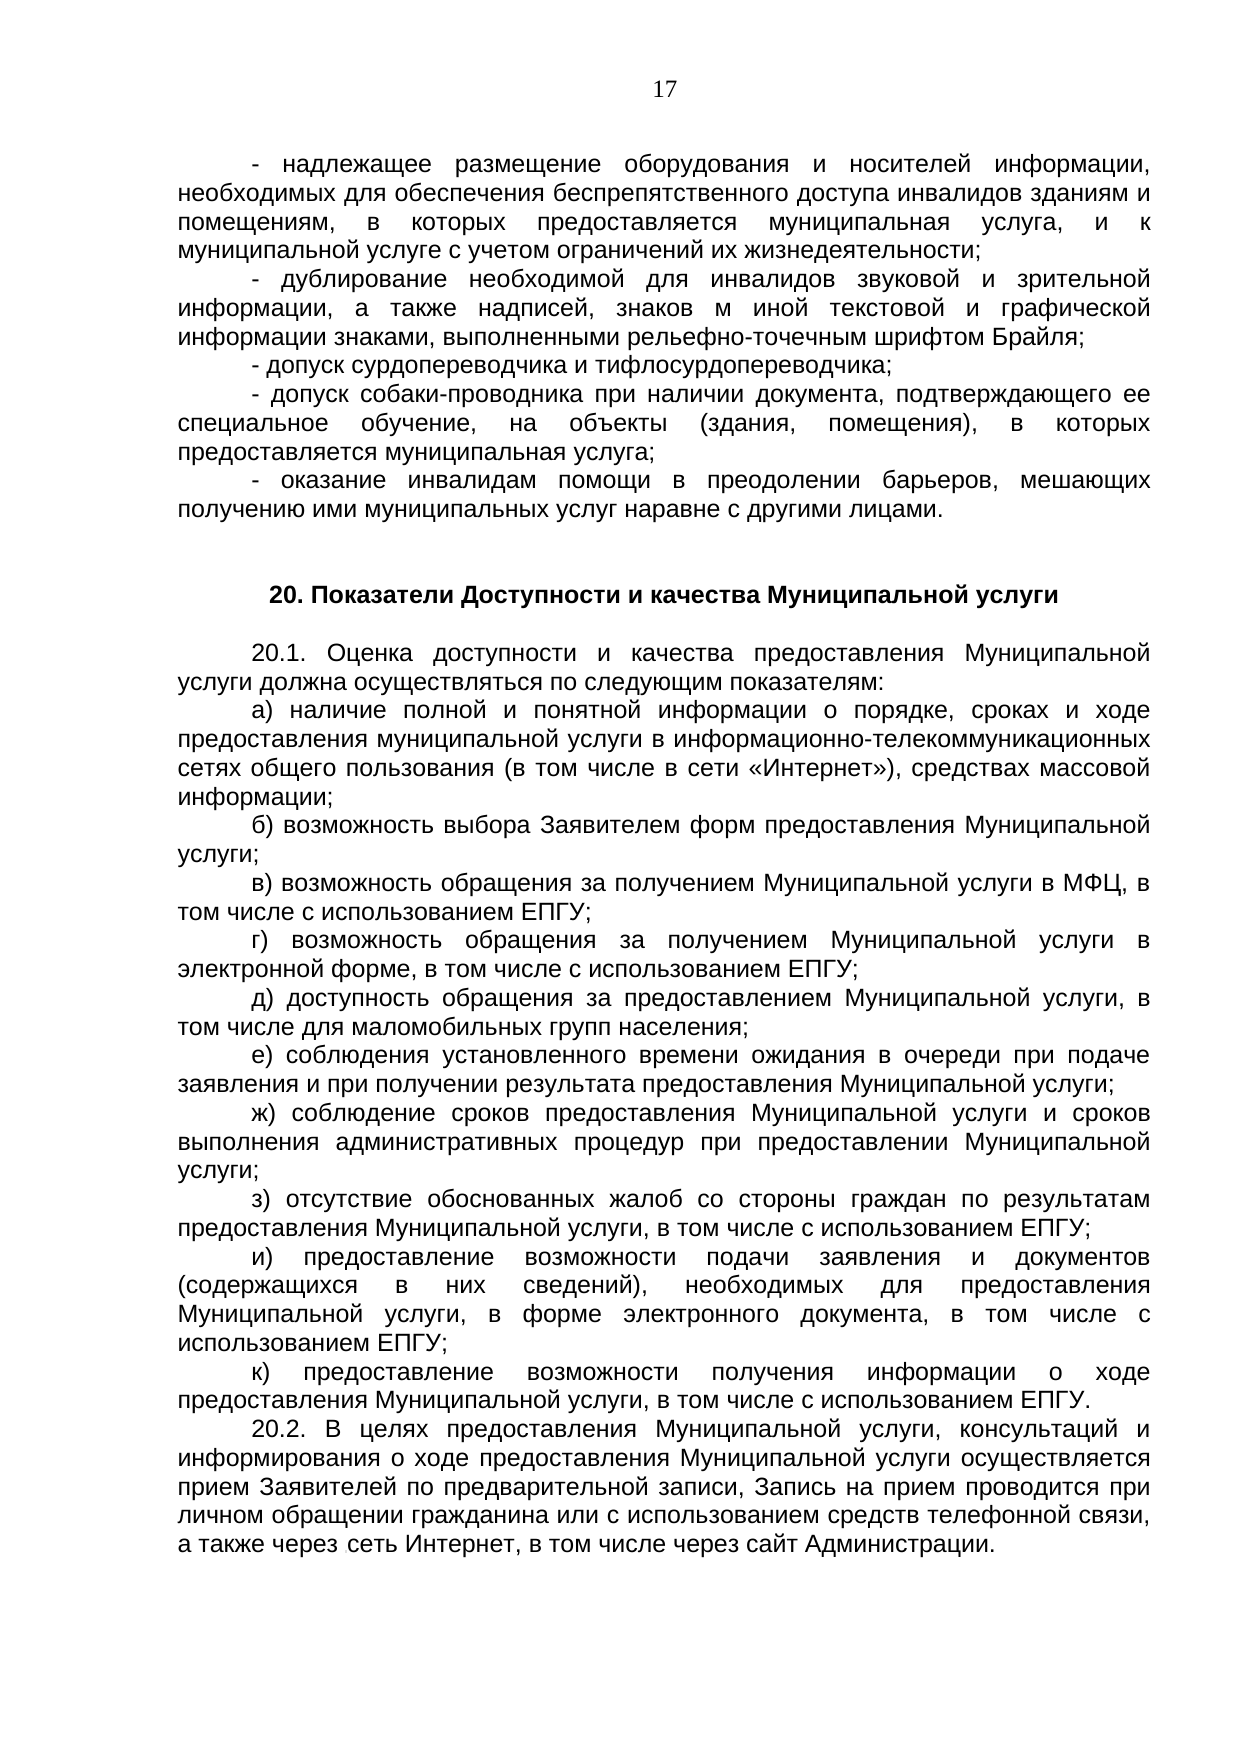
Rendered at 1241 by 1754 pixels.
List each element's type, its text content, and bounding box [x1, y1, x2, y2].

text б) возможность выбора Заявителем форм предоставления Муниципальной услуги; [177, 811, 1152, 868]
text 20.2. В целях предоставления Муниципальной услуги, консультаций и информирования о ходе предоставления Муниципальной услуги осуществляется прием Заявителей по предварительной записи, Запись на прием проводится при личном обращении гражданина или с использованием средств телефонной связи, а также через сеть Интернет, в том числе через сайт Администрации. [177, 1414, 1152, 1558]
text - допуск сурдопереводчика и тифлосурдопереводчика; [177, 351, 1152, 379]
text к) предоставление возможности получения информации о ходе предоставления Муниципальной услуги, в том числе с использованием ЕПГУ. [177, 1357, 1152, 1414]
text г) возможность обращения за получением Муниципальной услуги в электронной форме, в том числе с использованием ЕПГУ; [177, 926, 1152, 983]
text - допуск собаки-проводника при наличии документа, подтверждающего ее специальное обучение, на объекты (здания, помещения), в которых предоставляется муниципальная услуга; [177, 379, 1152, 466]
text 20. Показатели Доступности и качества Муниципальной услуги [177, 581, 1152, 609]
text 20.1. Оценка доступности и качества предоставления Муниципальной услуги должна осуществляться по следующим показателям: [177, 638, 1152, 696]
text ж) соблюдение сроков предоставления Муниципальной услуги и сроков выполнения административных процедур при предоставлении Муниципальной услуги; [177, 1098, 1152, 1184]
text и) предоставление возможности подачи заявления и документов (содержащихся в них сведений), необходимых для предоставления Муниципальной услуги, в форме электронного документа, в том числе с использованием ЕПГУ; [177, 1242, 1152, 1357]
text д) доступность обращения за предоставлением Муниципальной услуги, в том числе для маломобильных групп населения; [177, 983, 1152, 1041]
text - оказание инвалидам помощи в преодолении барьеров, мешающих получению ими муниципальных услуг наравне с другими лицами. [177, 466, 1152, 523]
text - надлежащее размещение оборудования и носителей информации, необходимых для обеспечения беспрепятственного доступа инвалидов зданиям и помещениям, в которых предоставляется муниципальная услуга, и к муниципальной услуге с учетом ограничений их жизнедеятельности; [177, 149, 1152, 264]
text - дублирование необходимой для инвалидов звуковой и зрительной информации, а также надписей, знаков м иной текстовой и графической информации знаками, выполненными рельефно-точечным шрифтом Брайля; [177, 264, 1152, 351]
text в) возможность обращения за получением Муниципальной услуги в МФЦ, в том числе с использованием ЕПГУ; [177, 868, 1152, 926]
text е) соблюдения установленного времени ожидания в очереди при подаче заявления и при получении результата предоставления Муниципальной услуги; [177, 1041, 1152, 1098]
text а) наличие полной и понятной информации о порядке, сроках и ходе предоставления муниципальной услуги в информационно-телекоммуникационных сетях общего пользования (в том числе в сети «Интернет»), средствах массовой информации; [177, 696, 1152, 811]
text з) отсутствие обоснованных жалоб со стороны граждан по результатам предоставления Муниципальной услуги, в том числе с использованием ЕПГУ; [177, 1184, 1152, 1242]
